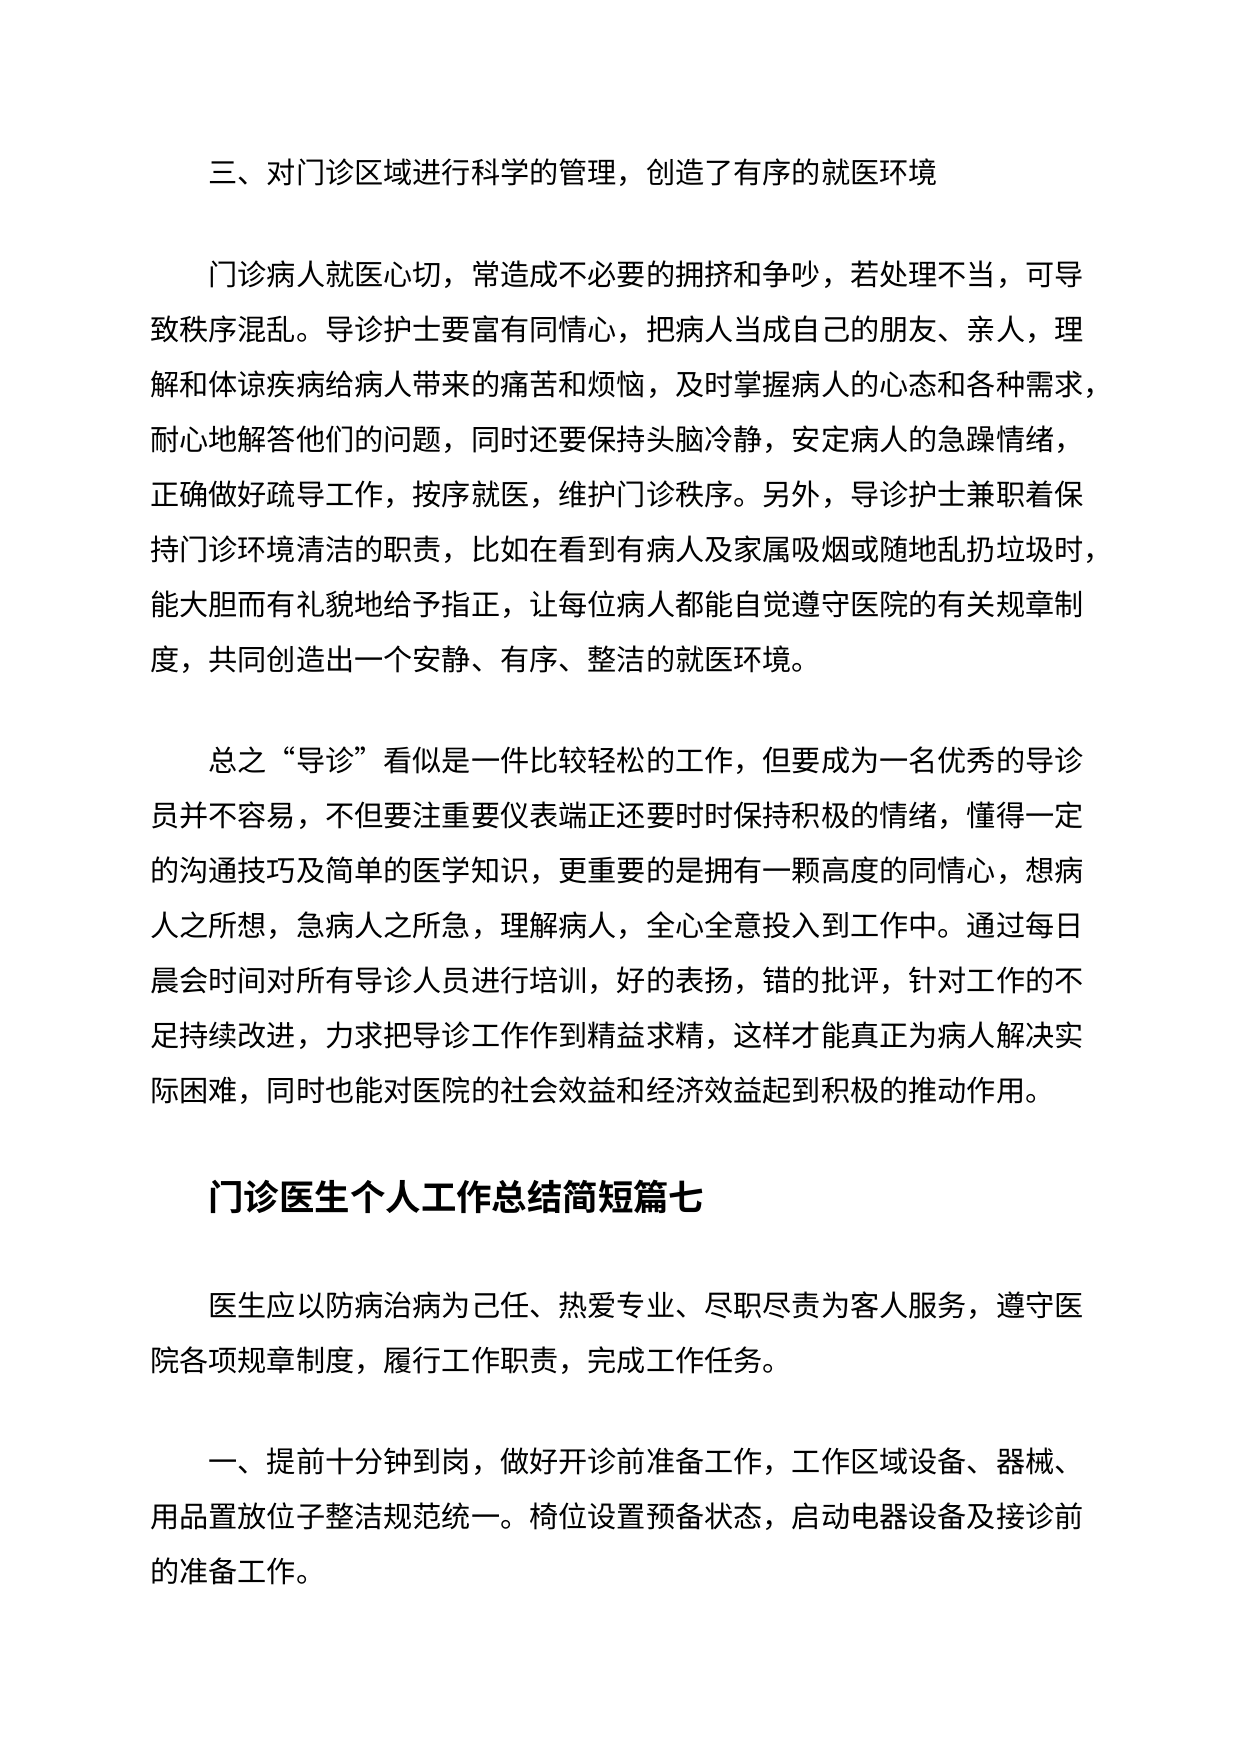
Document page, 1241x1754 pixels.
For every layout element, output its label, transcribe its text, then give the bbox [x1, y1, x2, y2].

text 门诊医生个人工作总结简短篇七 [150, 1169, 1090, 1220]
text 门诊病人就医心切，常造成不必要的拥挤和争吵，若处理不当，可导致秩序混乱。导诊护士要富有同情心，把病人当成自己的朋友、亲人，理解和体谅疾病给病人带来的痛苦和烦恼，及时掌握病人的心态和各种需求，耐心地解答他们的问题，同时还要保持头脑冷静，安定病人的急躁情绪，正确做好疏导工作，按序就医，维护门诊秩序。另外，导诊护士兼职着保持门诊环境清洁的职责，比如在看到有病人及家属吸烟或随地乱扔垃圾时，能大胆而有礼貌地给予指正，让每位病人都能自觉遵守医院的有关规章制度，共同创造出一个安静、有序、整洁的就医环境。 [150, 252, 1090, 678]
text 医生应以防病治病为己任、热爱专业、尽职尽责为客人服务，遵守医院各项规章制度，履行工作职责，完成工作任务。 [150, 1282, 1090, 1379]
text 三、对门诊区域进行科学的管理，创造了有序的就医环境 [150, 150, 1090, 192]
text 总之“导诊”看似是一件比较轻松的工作，但要成为一名优秀的导诊员并不容易，不但要注重要仪表端正还要时时保持积极的情绪，懂得一定的沟通技巧及简单的医学知识，更重要的是拥有一颗高度的同情心，想病人之所想，急病人之所急，理解病人，全心全意投入到工作中。通过每日晨会时间对所有导诊人员进行培训，好的表扬，错的批评，针对工作的不足持续改进，力求把导诊工作作到精益求精，这样才能真正为病人解决实际困难，同时也能对医院的社会效益和经济效益起到积极的推动作用。 [150, 738, 1090, 1109]
text 一、提前十分钟到岗，做好开诊前准备工作，工作区域设备、器械、用品置放位子整洁规范统一。椅位设置预备状态，启动电器设备及接诊前的准备工作。 [150, 1439, 1090, 1591]
